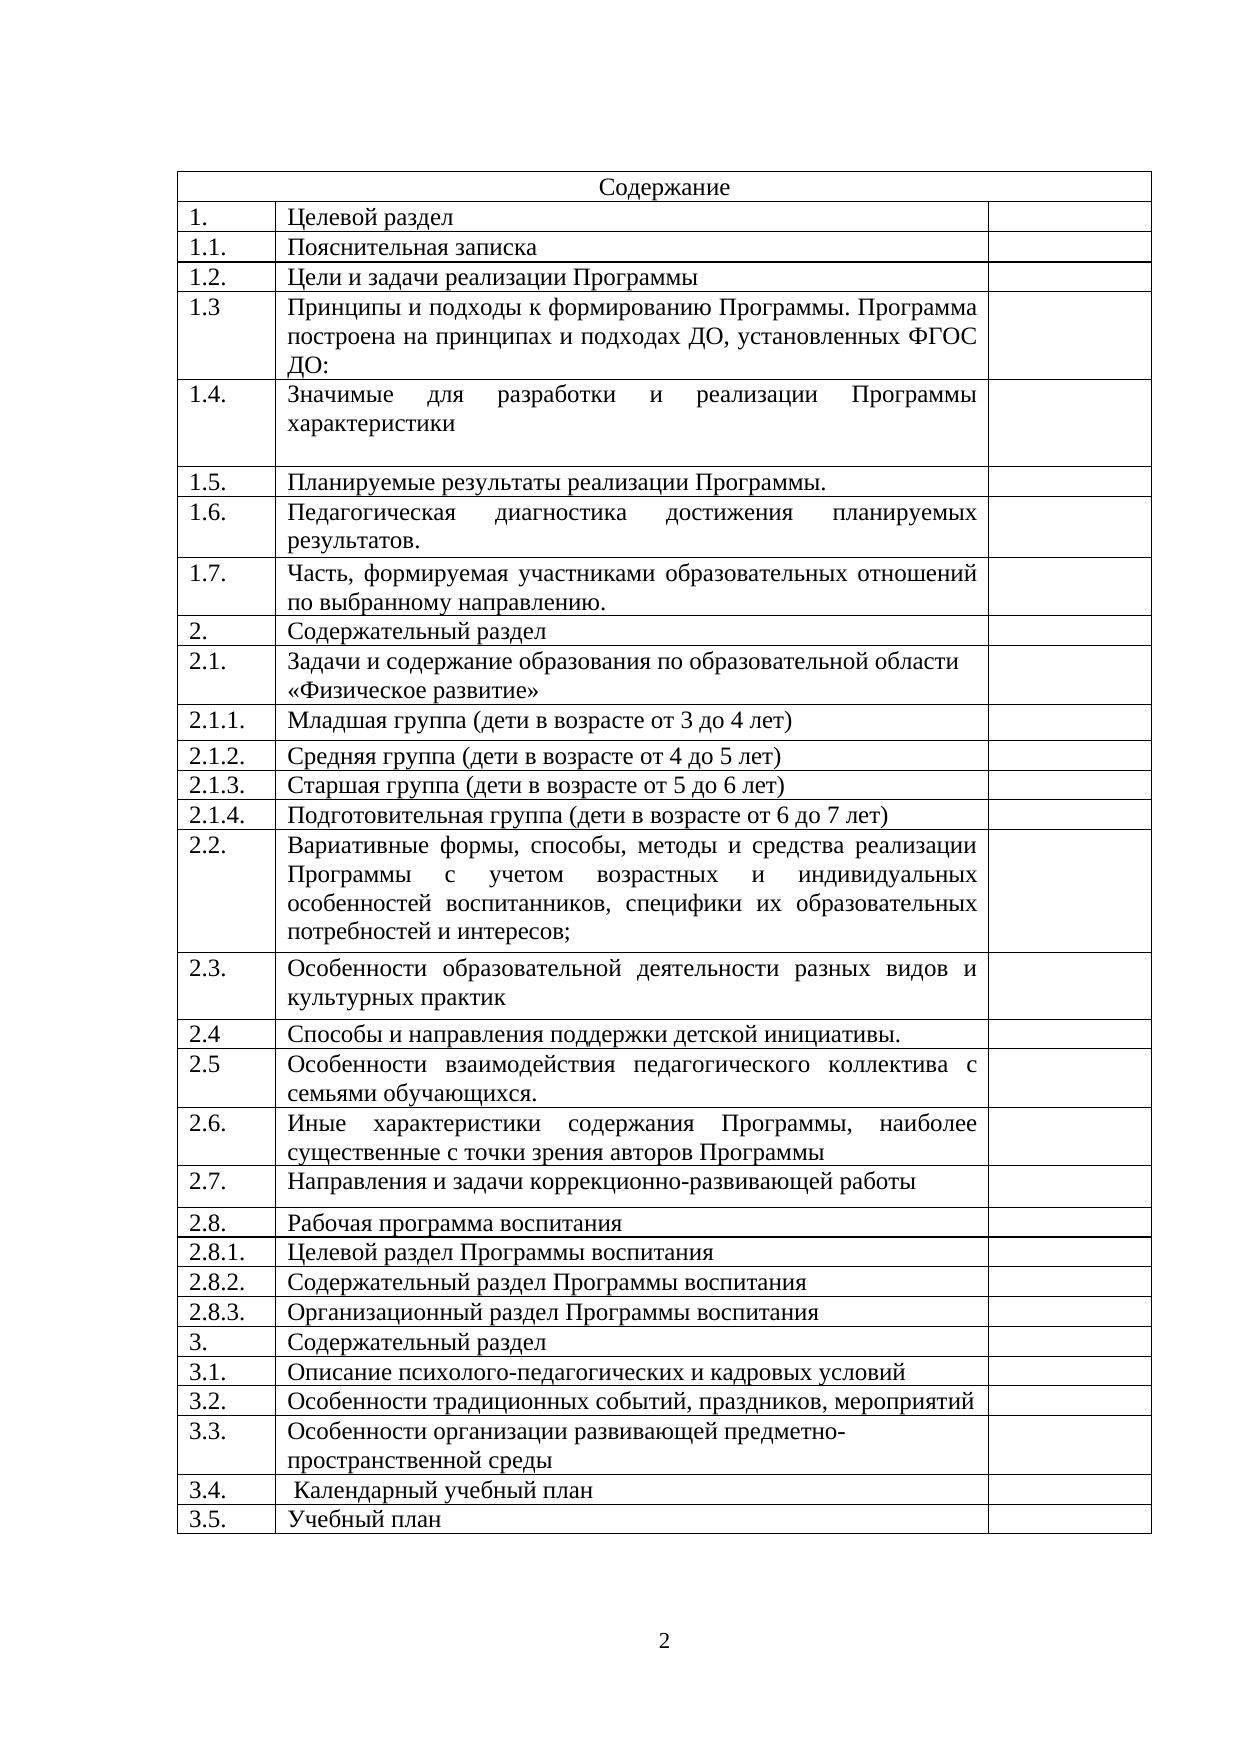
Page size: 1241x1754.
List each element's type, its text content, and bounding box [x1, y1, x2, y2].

table_cell 1.7. [178, 558, 275, 615]
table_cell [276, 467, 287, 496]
table_cell Содержательный раздел [276, 1327, 988, 1356]
table_cell Содержательный раздел Программы воспитания [276, 1267, 988, 1296]
table_cell 2.2. [178, 830, 275, 952]
table_header Содержание [178, 172, 1151, 201]
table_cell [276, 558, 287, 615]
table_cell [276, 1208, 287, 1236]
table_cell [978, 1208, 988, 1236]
table_cell [989, 771, 1151, 799]
table_cell [989, 1020, 1151, 1048]
table_cell [989, 467, 1151, 496]
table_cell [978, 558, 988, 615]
table_cell Иные характеристики содержания Программы, наиболее существенные с точки зрения авторов Программы [276, 1108, 988, 1165]
table_cell Учебный план [276, 1505, 988, 1533]
table_cell [989, 263, 1151, 291]
table_cell [989, 741, 1151, 769]
table_cell [989, 1267, 1151, 1296]
table_cell [989, 497, 1151, 557]
table_cell [989, 830, 1151, 952]
table_cell [989, 1386, 1151, 1415]
table_cell Описание психолого-педагогических и кадровых условий [276, 1357, 988, 1385]
table_cell Особенности образовательной деятельности разных видов и культурных практик [276, 953, 988, 1018]
table_cell Значимые для разработки и реализации Программы характеристики [276, 380, 988, 466]
table_cell 1.2. [178, 263, 275, 291]
table_cell [989, 953, 1151, 1018]
table_cell [989, 1208, 1151, 1236]
table_cell 1. [178, 202, 275, 231]
table_cell 2.1.4. [178, 800, 275, 829]
table_cell Педагогическая диагностика достижения планируемых результатов. [276, 497, 988, 557]
table_cell [989, 1049, 1151, 1107]
table_cell [989, 1357, 1151, 1385]
table_cell Особенности организации развивающей предметно-пространственной среды [276, 1416, 988, 1474]
table_cell Содержательный раздел [276, 616, 988, 645]
table_cell Способы и направления поддержки детской инициативы. [276, 1020, 988, 1048]
table_cell Направления и задачи коррекционно-развивающей работы [276, 1166, 988, 1207]
table_cell [989, 1166, 1151, 1207]
table_cell 2.3. [178, 953, 275, 1018]
table_cell 1.1. [178, 232, 275, 261]
table_cell 2.8. [178, 1208, 275, 1236]
table_cell 3.5. [178, 1505, 275, 1533]
table_cell 1.3 [178, 292, 275, 378]
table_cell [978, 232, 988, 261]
table_cell [989, 1416, 1151, 1474]
table_cell 2.8.1. [178, 1238, 275, 1266]
table_cell [989, 380, 1151, 466]
table_cell Подготовительная группа (дети в возрасте от 6 до 7 лет) [276, 800, 988, 829]
table_cell Организационный раздел Программы воспитания [276, 1297, 988, 1326]
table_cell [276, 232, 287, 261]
table_cell 2.8.3. [178, 1297, 275, 1326]
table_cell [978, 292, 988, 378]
table_cell Задачи и содержание образования по образовательной области «Физическое развитие» [276, 646, 988, 704]
table_cell 1.5. [178, 467, 275, 496]
table_cell 2.1.2. [178, 741, 275, 769]
table_cell Особенности взаимодействия педагогического коллектива с семьями обучающихся. [276, 1049, 988, 1107]
table_cell [989, 1238, 1151, 1266]
table_cell Целевой раздел [276, 202, 988, 231]
table_cell 3.1. [178, 1357, 275, 1385]
table_cell Календарный учебный план [276, 1475, 988, 1503]
table_cell [989, 646, 1151, 704]
table_cell 2.6. [178, 1108, 275, 1165]
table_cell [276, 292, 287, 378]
table_cell 1.4. [178, 380, 275, 466]
table_cell [989, 1505, 1151, 1533]
table_cell Старшая группа (дети в возрасте от 5 до 6 лет) [276, 771, 988, 799]
table_cell 2. [178, 616, 275, 645]
table_cell [989, 616, 1151, 645]
table_cell 1.6. [178, 497, 275, 557]
table_cell Особенности традиционных событий, праздников, мероприятий [276, 1386, 988, 1415]
table_cell 2.1.3. [178, 771, 275, 799]
table_cell [989, 1327, 1151, 1356]
table_cell [989, 292, 1151, 378]
table_cell Младшая группа (дети в возрасте от 3 до 4 лет) [276, 705, 988, 740]
table_cell [989, 705, 1151, 740]
table_cell [989, 558, 1151, 615]
table_cell [989, 1475, 1151, 1503]
table_cell 3. [178, 1327, 275, 1356]
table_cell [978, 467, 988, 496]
table_cell [989, 1297, 1151, 1326]
table_cell [989, 202, 1151, 231]
table_cell [989, 1108, 1151, 1165]
table_cell Целевой раздел Программы воспитания [276, 1238, 988, 1266]
table_cell 2.1. [178, 646, 275, 704]
table_cell 2.5 [178, 1049, 275, 1107]
table_cell [989, 800, 1151, 829]
table_cell 2.7. [178, 1166, 275, 1207]
table_cell [989, 232, 1151, 261]
table_cell 3.2. [178, 1386, 275, 1415]
table_cell Вариативные формы, способы, методы и средства реализации Программы с учетом возрастных и индивидуальных особенностей воспитанников, специфики их образовательных потребностей и интересов; [276, 830, 988, 952]
table_cell 2.1.1. [178, 705, 275, 740]
table_cell Средняя группа (дети в возрасте от 4 до 5 лет) [276, 741, 988, 769]
table_cell 2.4 [178, 1020, 275, 1048]
table_cell 3.3. [178, 1416, 275, 1474]
table_cell 2.8.2. [178, 1267, 275, 1296]
table_cell Цели и задачи реализации Программы [276, 263, 988, 291]
table_cell 3.4. [178, 1475, 275, 1503]
